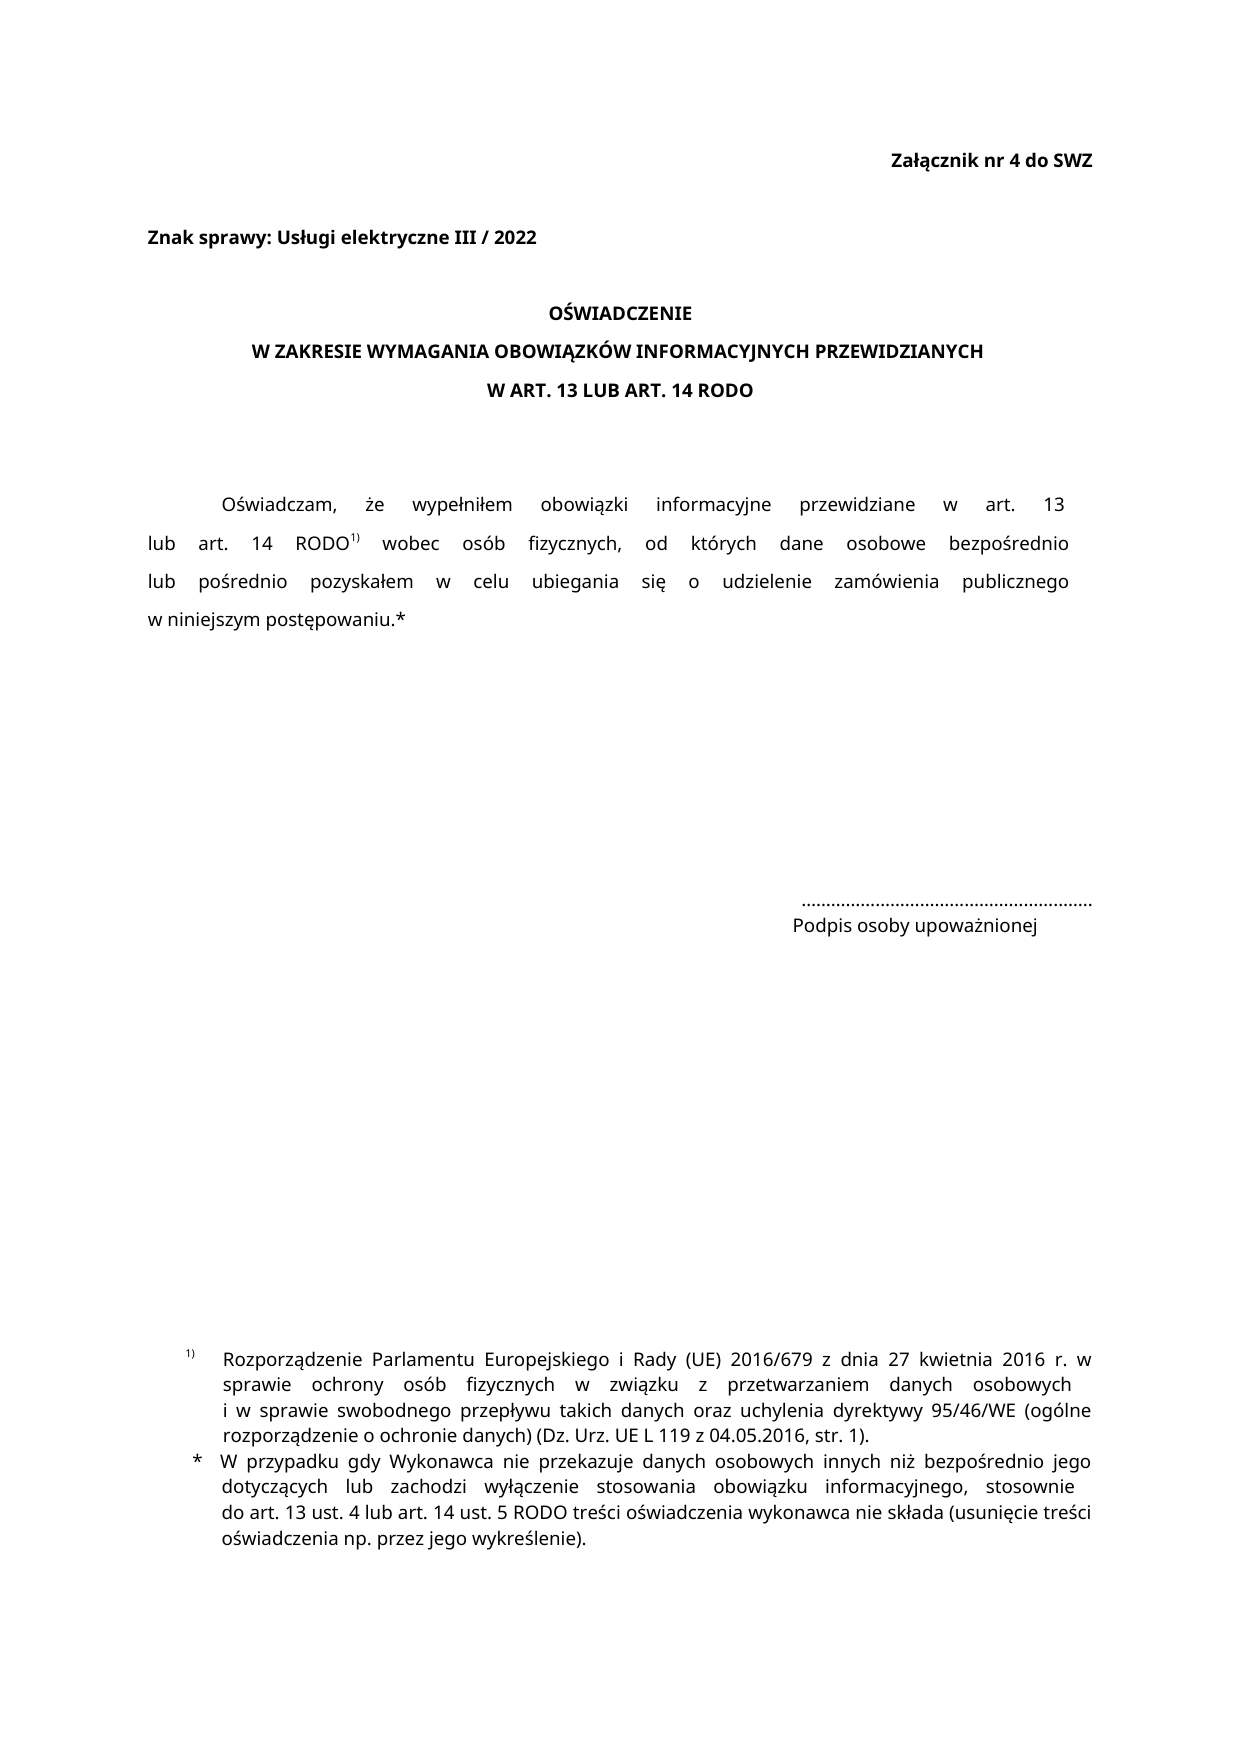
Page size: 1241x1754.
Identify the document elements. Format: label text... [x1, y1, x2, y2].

text Podpis osoby upoważnionej [738, 912, 1093, 938]
list Rozporządzenie Parlamentu Europejskiego i Rady (UE) 2016/679 z dnia 27 kwietnia 2016 r. w sprawie ochrony osób fizycznych w związku z przetwarzaniem danych osobowych i w sprawie swobodnego przepływu takich danych oraz uchylenia dyrektywy 95/46/WE (ogólne rozporządzenie o ochronie danych) (Dz. Urz. UE L 119 z 04.05.2016, str. 1). [185, 1346, 1093, 1448]
text ………………………………………………….. [148, 887, 1093, 912]
text Załącznik nr 4 do SWZ [148, 148, 1093, 173]
text Znak sprawy: Usługi elektryczne III / 2022 [148, 224, 1093, 249]
text * W przypadku gdy Wykonawca nie przekazuje danych osobowych innych niż bezpośrednio jego dotyczących lub zachodzi wyłączenie stosowania obowiązku informacyjnego, stosownie do art. 13 ust. 4 lub art. 14 ust. 5 RODO treści oświadczenia wykonawca nie składa (usunięcie treści oświadczenia np. przez jego wykreślenie). [192, 1448, 1093, 1550]
text OŚWIADCZENIE [148, 301, 1093, 326]
text W ZAKRESIE WYMAGANIA OBOWIĄZKÓW INFORMACYJNYCH PRZEWIDZIANYCH W ART. 13 LUB ART. 14 RODO [148, 339, 1093, 402]
text Oświadczam, że wypełniłem obowiązki informacyjne przewidziane w art. 13 lub art. 14 RODO1) wobec osób fizycznych, od których dane osobowe bezpośrednio lub pośrednio pozyskałem w celu ubiegania się o udzielenie zamówienia publicznego w niniejszym postępowaniu.* [148, 492, 1093, 632]
